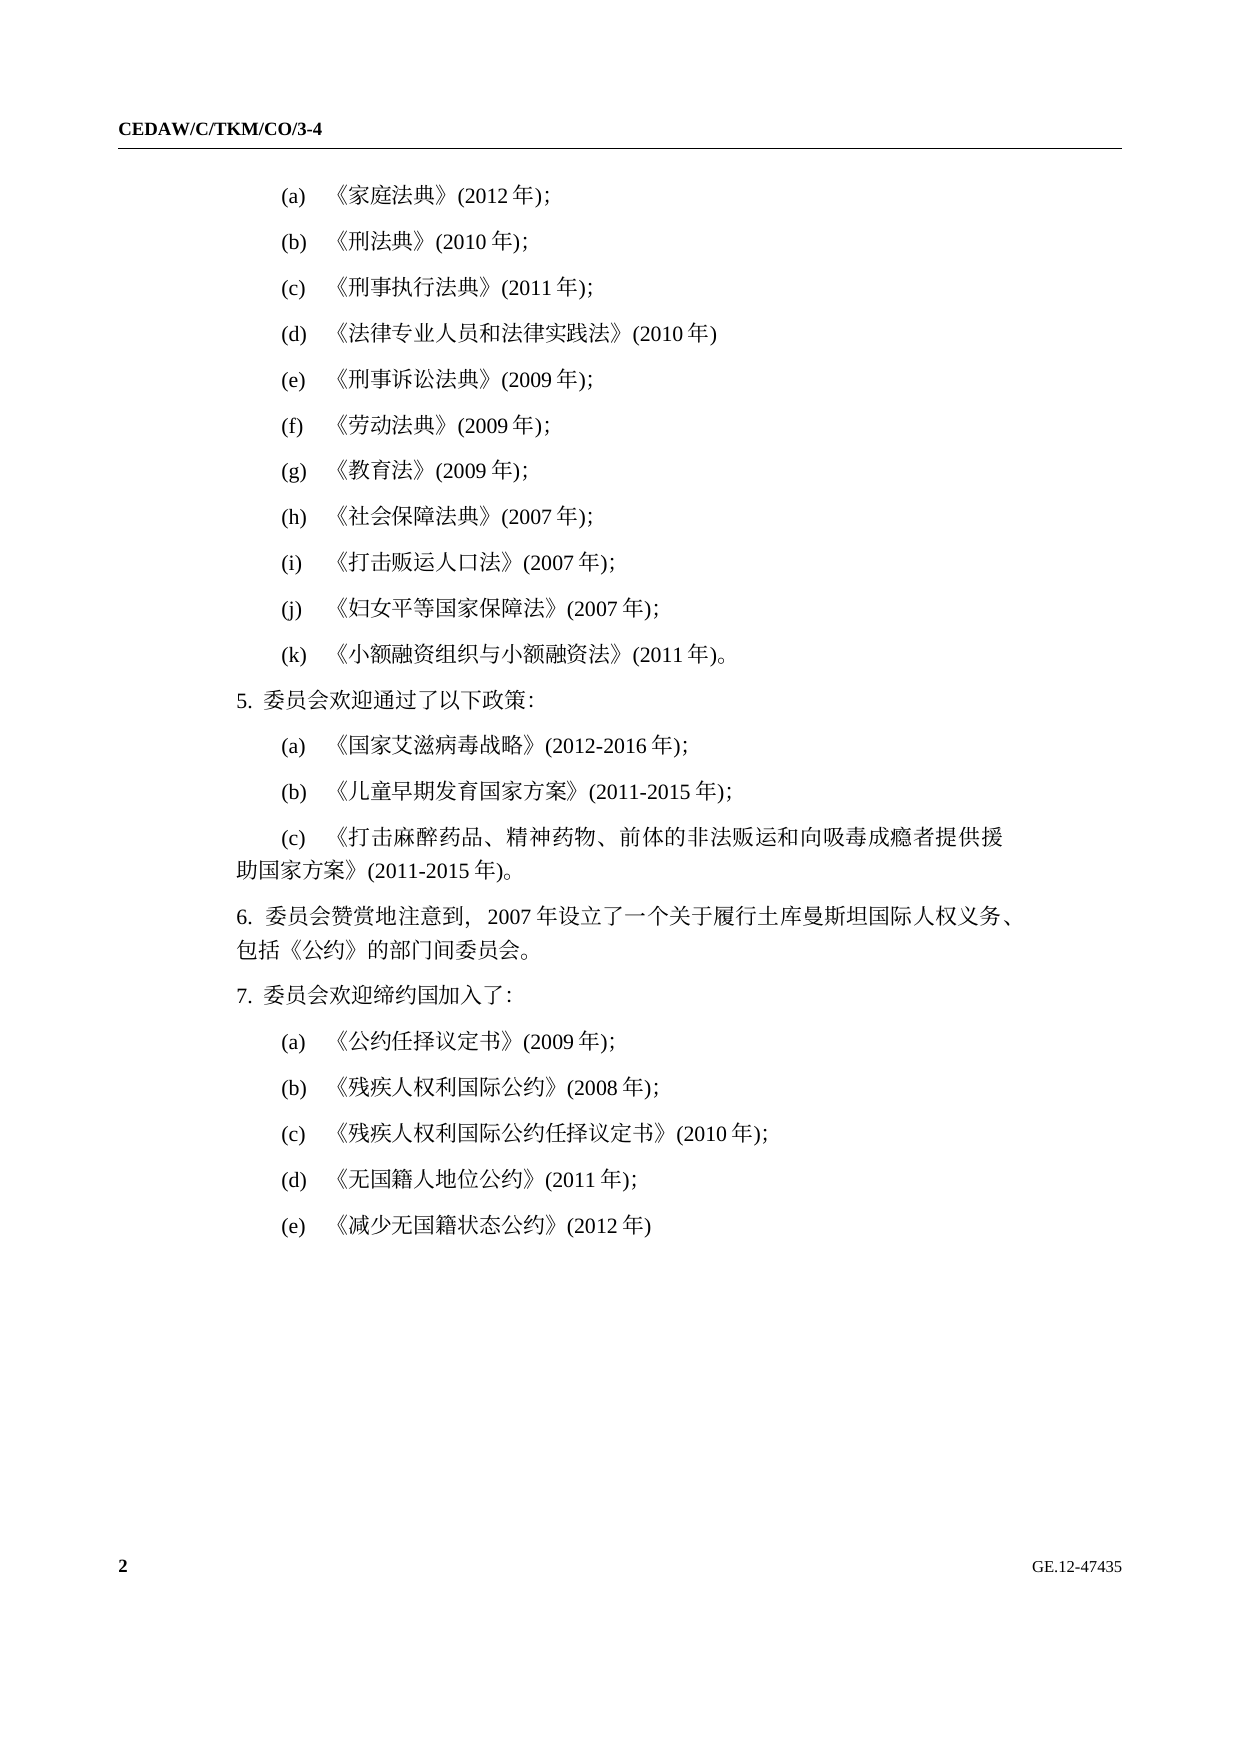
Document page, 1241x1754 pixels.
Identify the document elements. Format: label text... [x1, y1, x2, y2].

list 《打击贩运人口法》(2007年)； [236, 544, 1004, 577]
text 7. 委员会欢迎缔约国加入了： [236, 977, 1004, 1011]
list 《教育法》(2009年)； [236, 452, 1004, 486]
list 《妇女平等国家保障法》(2007年)； [236, 590, 1004, 623]
list 《残疾人权利国际公约任择议定书》(2010年)； [236, 1115, 1004, 1148]
list 《劳动法典》(2009年)； [236, 406, 1004, 440]
list 《刑事执行法典》(2011年)； [236, 269, 1004, 302]
list 《儿童早期发育国家方案》(2011-2015年)； [236, 773, 1004, 806]
list 《法律专业人员和法律实践法》(2010年) [236, 315, 1004, 348]
list 《小额融资组织与小额融资法》(2011年)。 [236, 636, 1004, 669]
list 《刑法典》(2010年)； [236, 223, 1004, 256]
list 《减少无国籍状态公约》(2012年) [236, 1206, 1004, 1240]
list 《公约任择议定书》(2009年)； [236, 1023, 1004, 1056]
list 《无国籍人地位公约》(2011年)； [236, 1161, 1004, 1194]
list 《社会保障法典》(2007年)； [236, 498, 1004, 531]
list 《打击麻醉药品、精神药物、前体的非法贩运和向吸毒成瘾者提供援助国家方案》(2011-2015年)。 [236, 819, 1004, 886]
list 《残疾人权利国际公约》(2008年)； [236, 1069, 1004, 1102]
text 6. 委员会赞赏地注意到，2007年设立了一个关于履行土库曼斯坦国际人权义务、包括《公约》的部门间委员会。 [236, 898, 1004, 965]
list 《家庭法典》(2012年)； [236, 177, 1004, 211]
text 5. 委员会欢迎通过了以下政策： [236, 681, 1004, 715]
list 《国家艾滋病毒战略》(2012-2016年)； [236, 727, 1004, 761]
list 《刑事诉讼法典》(2009年)； [236, 361, 1004, 394]
